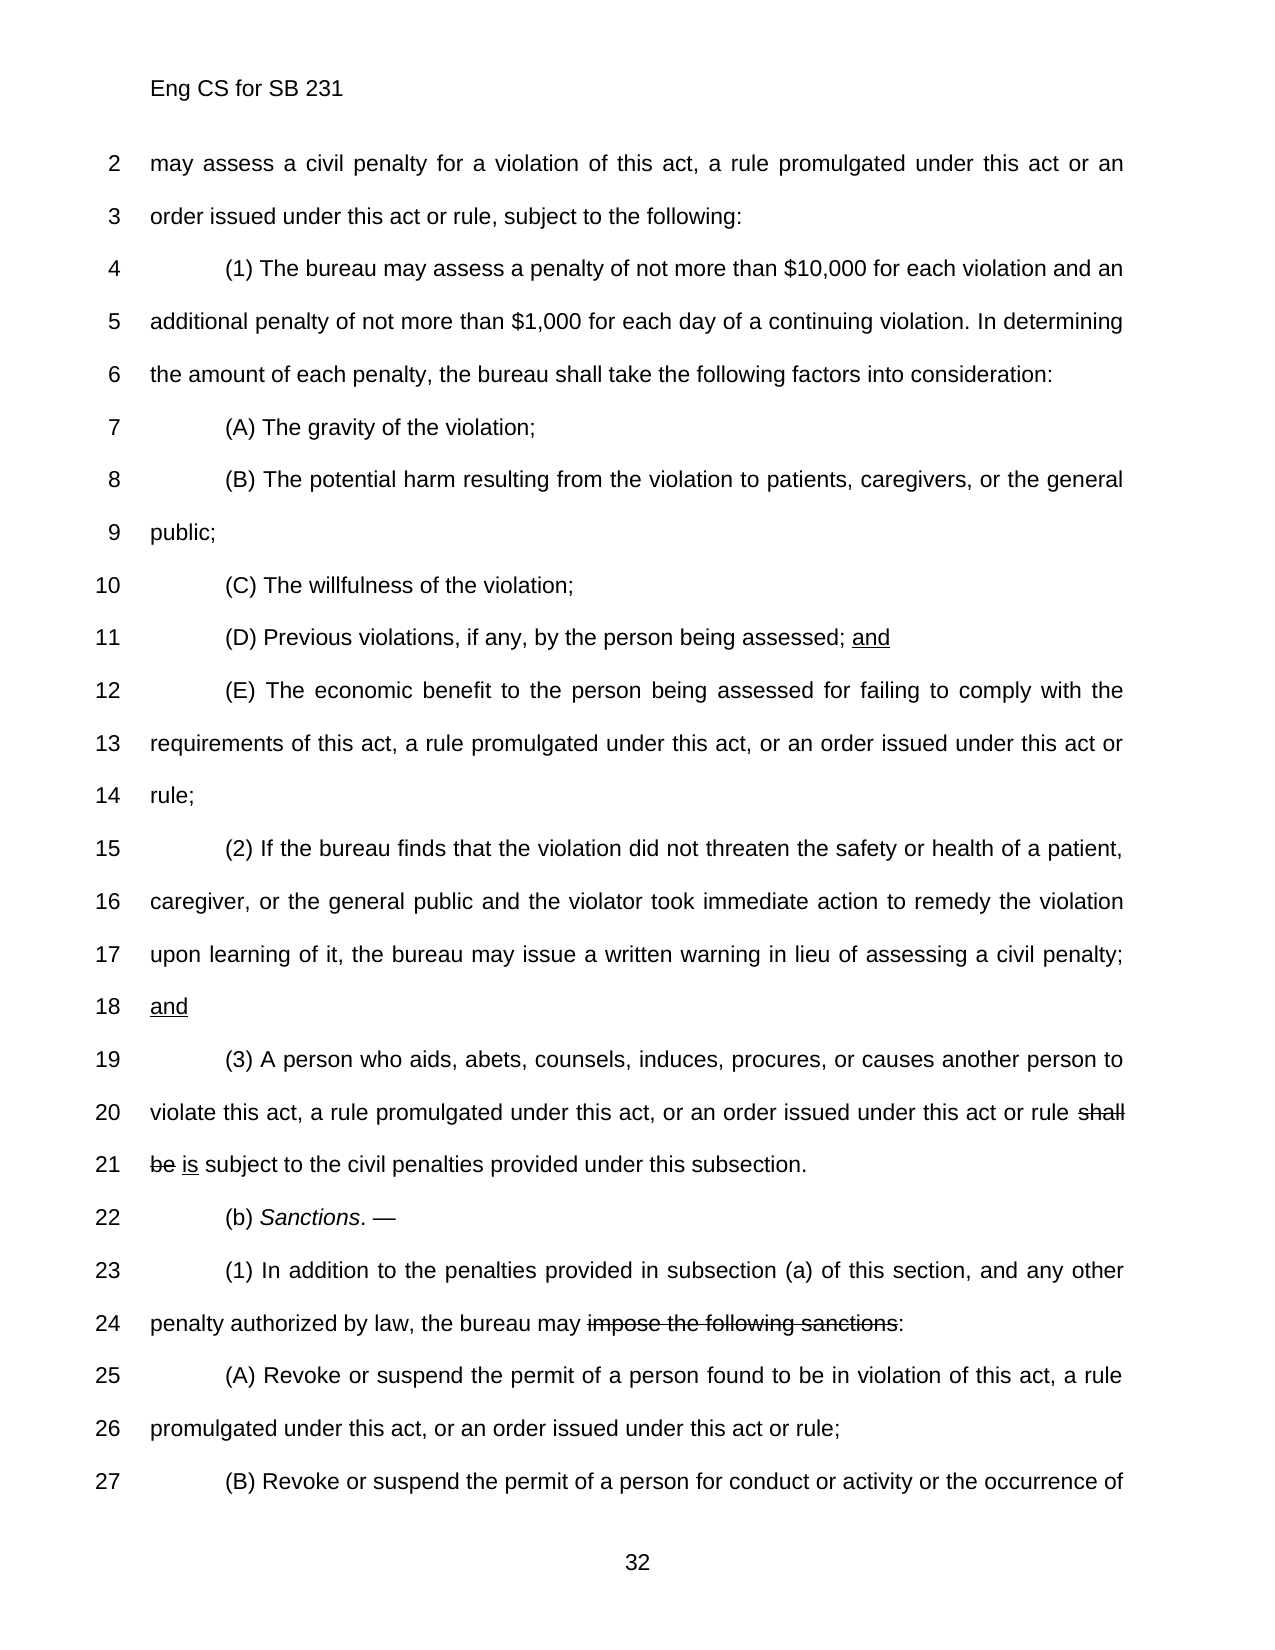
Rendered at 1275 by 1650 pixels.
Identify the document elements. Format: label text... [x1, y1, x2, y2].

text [150, 1468, 1125, 1494]
text (A) Revoke or suspend the permit of a person found to be in violation of this act, a rule promulgated under this act, or an order issued under this act or rule; [150, 1362, 1125, 1441]
text (3) A person who aids, abets, counsels, induces, procures, or causes another person to violate this act, a rule promulgated under this act, or an order issued under this act or rule shall be is subject to the civil penalties provided under this subsection. [150, 1046, 1125, 1178]
text (B) The potential harm resulting from the violation to patients, caregivers, or the general public; [150, 466, 1125, 545]
text (1) The bureau may assess a penalty of not more than $10,000 for each violation and an additional penalty of not more than $1,000 for each day of a continuing violation. In determining the amount of each penalty, the bureau shall take the following factors into consideration: [150, 255, 1125, 387]
text (D) Previous violations, if any, by the person being assessed; and [150, 624, 1125, 651]
text (A) The gravity of the violation; [150, 413, 1125, 440]
text (C) The willfulness of the violation; [150, 572, 1125, 598]
text (b) Sanctions. — [150, 1204, 1125, 1231]
text (1) In addition to the penalties provided in subsection (a) of this section, and any other penalty authorized by law, the bureau may impose the following sanctions: [150, 1257, 1125, 1336]
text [150, 150, 1125, 229]
text (E) The economic benefit to the person being assessed for failing to comply with the requirements of this act, a rule promulgated under this act, or an order issued under this act or rule; [150, 677, 1125, 809]
text (2) If the bureau finds that the violation did not threaten the safety or health of a patient, caregiver, or the general public and the violator took immediate action to remedy the violation upon learning of it, the bureau may issue a written warning in lieu of assessing a civil penalty; and [150, 835, 1125, 1020]
